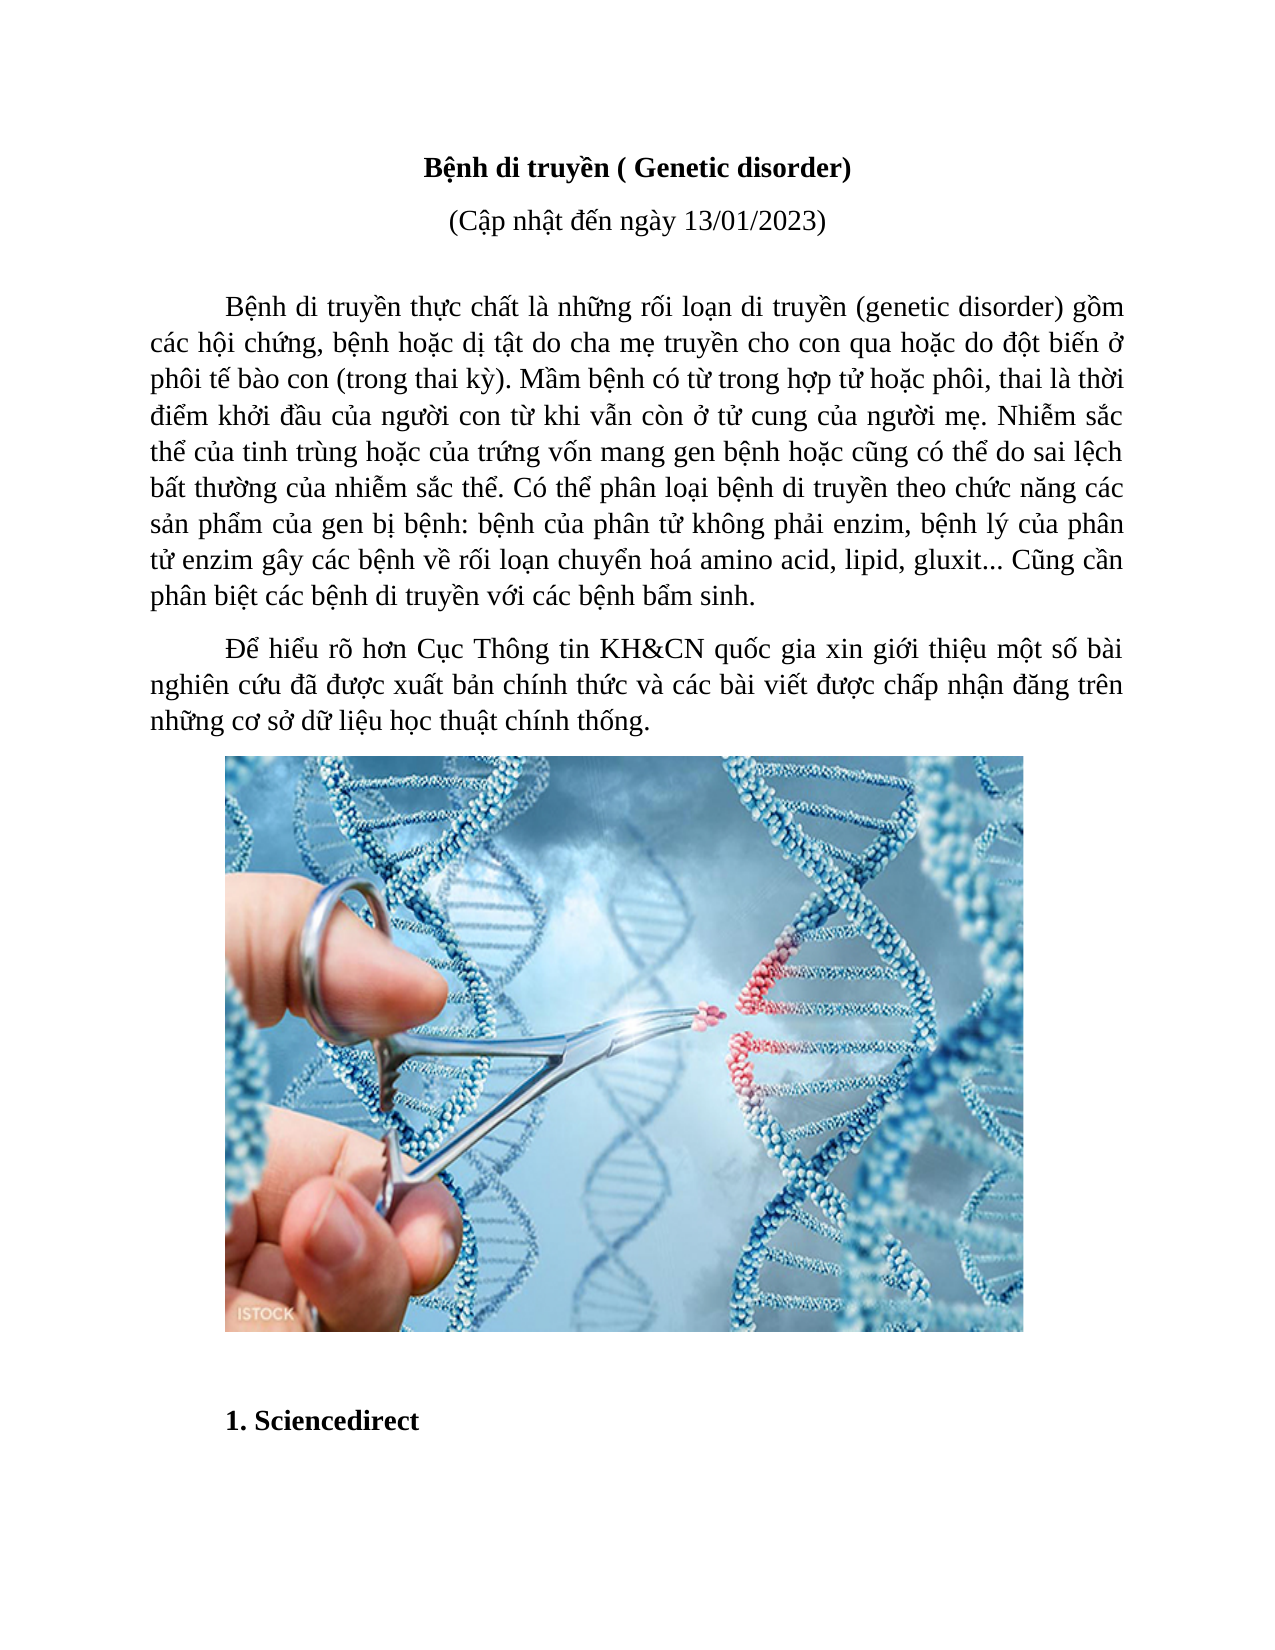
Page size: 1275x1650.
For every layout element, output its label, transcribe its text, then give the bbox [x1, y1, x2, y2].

picture [225, 756, 1024, 1332]
text Bệnh di truyền ( Genetic disorder) [150, 150, 1125, 183]
text 1. Sciencedirect [150, 1403, 1125, 1436]
text Để hiểu rõ hơn Cục Thông tin KH&CN quốc gia xin giới thiệu một số bài nghiên cứu đã được xuất bản chính thức và các bài viết được chấp nhận đăng trên những cơ sở dữ liệu học thuật chính thống. [150, 631, 1125, 737]
text Bệnh di truyền thực chất là những rối loạn di truyền (genetic disorder) gồm các hội chứng, bệnh hoặc dị tật do cha mẹ truyền cho con qua hoặc do đột biến ở phôi tế bào con (trong thai kỳ). Mầm bệnh có từ trong hợp tử hoặc phôi, thai là thời điểm khởi đầu của người con từ khi vẫn còn ở tử cung của người mẹ. Nhiễm sắc thể của tinh trùng hoặc của trứng vốn mang gen bệnh hoặc cũng có thể do sai lệch bất thường của nhiễm sắc thể. Có thể phân loại bệnh di truyền theo chức năng các sản phẩm của gen bị bệnh: bệnh của phân tử không phải enzim, bệnh lý của phân tử enzim gây các bệnh về rối loạn chuyển hoá amino acid, lipid, gluxit... Cũng cần phân biệt các bệnh di truyền với các bệnh bẩm sinh. [150, 289, 1125, 612]
text (Cập nhật đến ngày 13/01/2023) [150, 203, 1125, 236]
